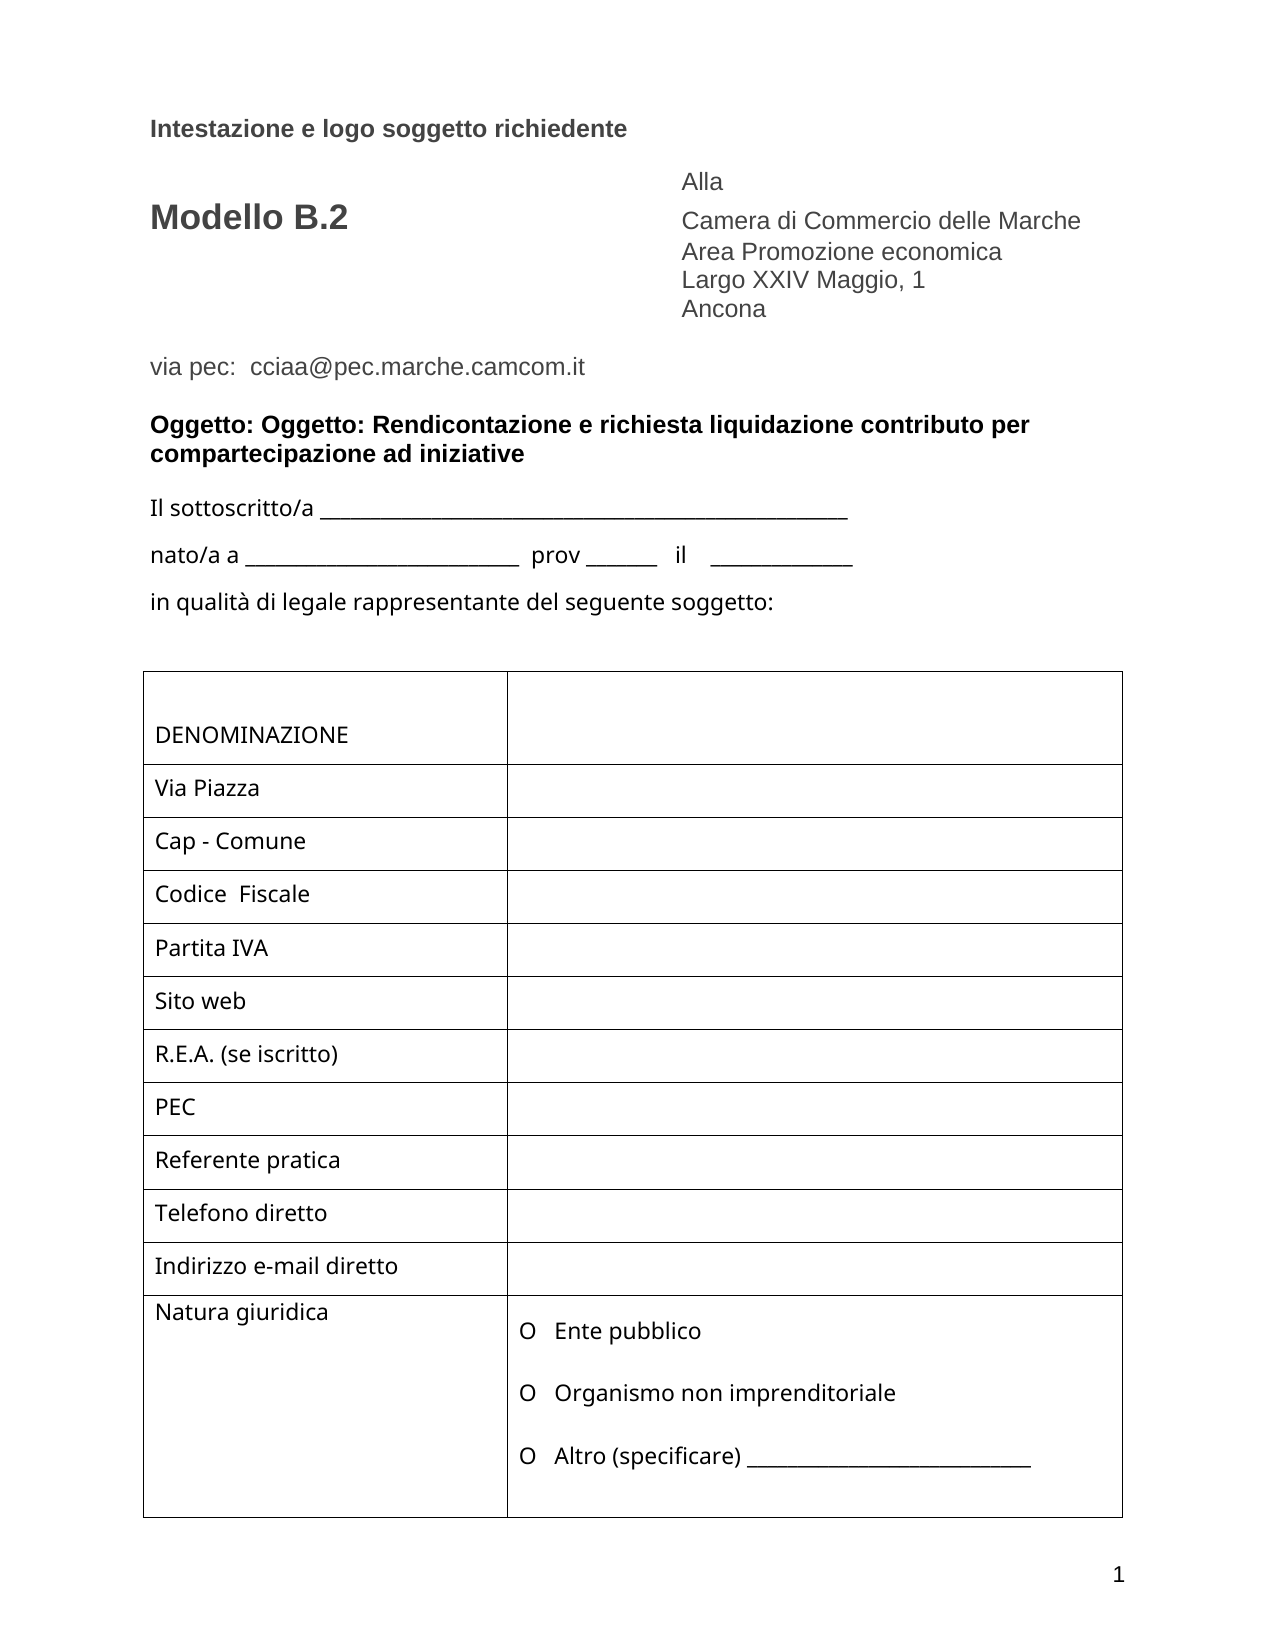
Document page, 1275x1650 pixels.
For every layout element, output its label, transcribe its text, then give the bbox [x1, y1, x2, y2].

table_cell [508, 1030, 1122, 1082]
text Ancona [150, 294, 1125, 323]
text in qualità di legale rappresentante del seguente soggetto: [150, 586, 1125, 617]
text Intestazione e logo soggetto richiedente [150, 113, 1125, 142]
table_cell [508, 1083, 1122, 1135]
table_cell R.E.A. (se iscritto) [144, 1030, 507, 1082]
table_cell Via Piazza [144, 765, 507, 817]
text Oggetto: Oggetto: Rendicontazione e richiesta liquidazione contributo per compartecipazione ad iniziative [150, 410, 1125, 467]
table_cell [508, 924, 1122, 976]
table_cell Indirizzo e-mail diretto [144, 1243, 507, 1295]
text via pec: cciaa@pec.marche.camcom.it [150, 352, 1125, 381]
table_cell Partita IVA [144, 924, 507, 976]
table_cell O Ente pubblico O Organismo non imprenditoriale O Altro (specificare) ____________________________ [508, 1296, 1122, 1517]
table_cell PEC [144, 1083, 507, 1135]
text Il sottoscritto/a ____________________________________________________ [150, 492, 1125, 523]
table_cell Referente pratica [144, 1136, 507, 1188]
table_cell [508, 818, 1122, 870]
text Largo XXIV Maggio, 1 [150, 266, 1125, 294]
table_cell [508, 871, 1122, 923]
table_cell [508, 1190, 1122, 1242]
table_cell [508, 765, 1122, 817]
table_cell [508, 977, 1122, 1029]
table_cell Sito web [144, 977, 507, 1029]
table_cell Cap - Comune [144, 818, 507, 870]
table_cell [508, 1136, 1122, 1188]
text Modello B.2 Camera di Commercio delle Marche [150, 196, 1125, 237]
table_cell Natura giuridica [144, 1296, 507, 1517]
text Area Promozione economica [150, 237, 1125, 266]
table_header [508, 672, 1122, 763]
table_cell Telefono diretto [144, 1190, 507, 1242]
table_cell [508, 1243, 1122, 1295]
text nato/a a ___________________________ prov _______ il ______________ [150, 539, 1125, 570]
table_header DENOMINAZIONE [144, 672, 507, 763]
table_cell Codice Fiscale [144, 871, 507, 923]
text Alla [150, 167, 1125, 196]
